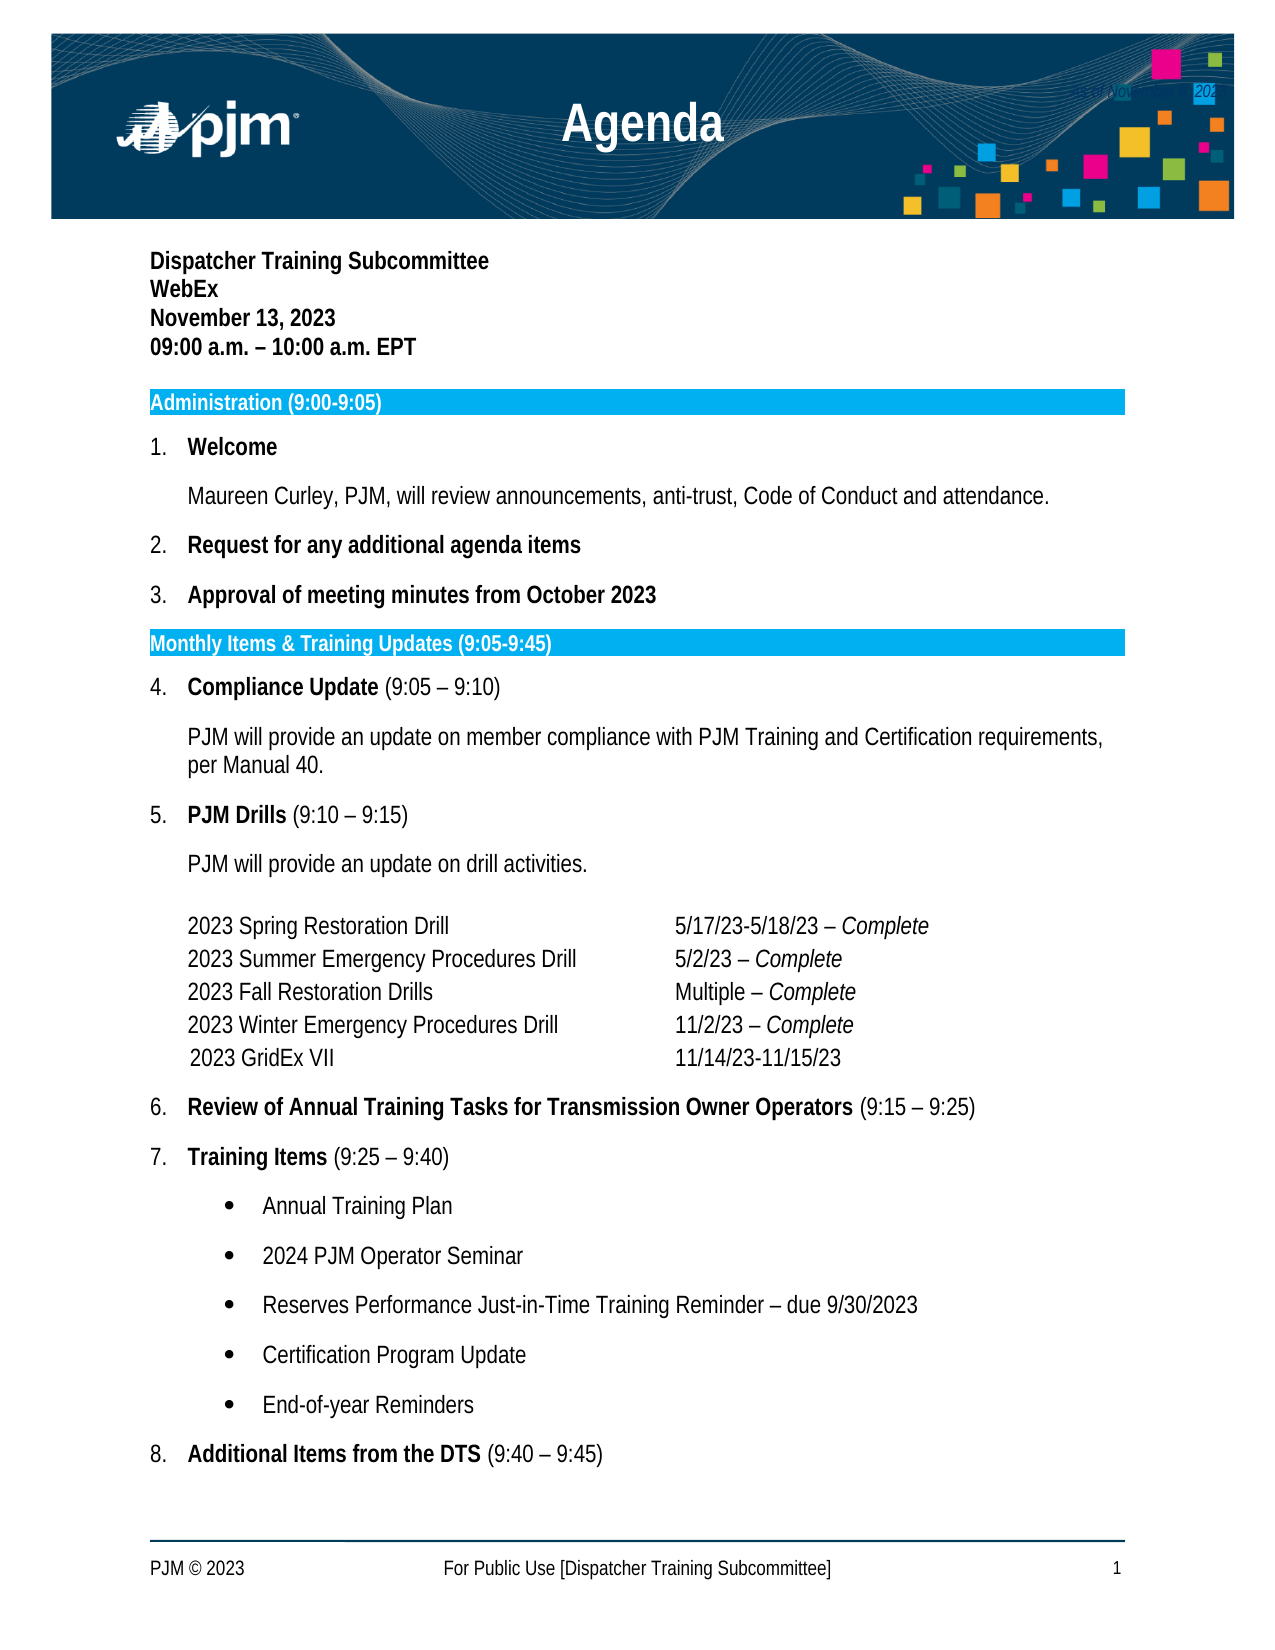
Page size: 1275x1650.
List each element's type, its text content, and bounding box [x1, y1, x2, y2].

subtitle 2023 Spring Restoration Drill 5/17/23-5/18/23 – Complete [187, 911, 1125, 939]
subtitle Review of Annual Training Tasks for Transmission Owner Operators (9:15 – 9:25) [150, 1092, 1125, 1121]
subtitle Approval of meeting minutes from October 2023 [150, 580, 1125, 609]
subtitle Administration (9:00-9:05) [150, 389, 1125, 415]
subtitle 2024 PJM Operator Seminar [225, 1241, 1125, 1269]
subtitle Training Items (9:25 – 9:40) [150, 1141, 1125, 1170]
subtitle PJM Drills (9:10 – 9:15) [150, 800, 1125, 828]
subtitle 2023 Fall Restoration Drills Multiple – Complete [187, 977, 1125, 1005]
subtitle 2023 GridEx VII 11/14/23-11/15/23 [150, 1042, 1125, 1071]
subtitle 2023 Summer Emergency Procedures Drill 5/2/23 – Complete [187, 944, 1125, 972]
subtitle Additional Items from the DTS (9:40 – 9:45) [150, 1439, 1125, 1468]
picture [51, 32, 1235, 219]
subtitle Maureen Curley, PJM, will review announcements, anti-trust, Code of Conduct and attendance. [187, 481, 1125, 510]
subtitle Welcome [150, 432, 1125, 460]
subtitle PJM will provide an update on member compliance with PJM Training and Certification requirements, per Manual 40. [187, 722, 1125, 779]
subtitle PJM will provide an update on drill activities. [187, 849, 1125, 878]
subtitle Reserves Performance Just-in-Time Training Reminder – due 9/30/2023 [225, 1290, 1125, 1319]
subtitle Monthly Items & Training Updates (9:05-9:45) [150, 629, 1125, 656]
subtitle Annual Training Plan [225, 1191, 1125, 1220]
text November 13, 2023 [150, 303, 1125, 332]
text WebEx [150, 274, 1125, 303]
text 09:00 a.m. – 10:00 a.m. EPT [150, 332, 1125, 360]
subtitle 2023 Winter Emergency Procedures Drill 11/2/23 – Complete [187, 1009, 1125, 1038]
subtitle End-of-year Reminders [225, 1390, 1125, 1418]
subtitle Certification Program Update [225, 1340, 1125, 1369]
subtitle Request for any additional agenda items [150, 531, 1125, 559]
subtitle Compliance Update (9:05 – 9:10) [150, 672, 1125, 701]
text Dispatcher Training Subcommittee [150, 246, 1125, 274]
